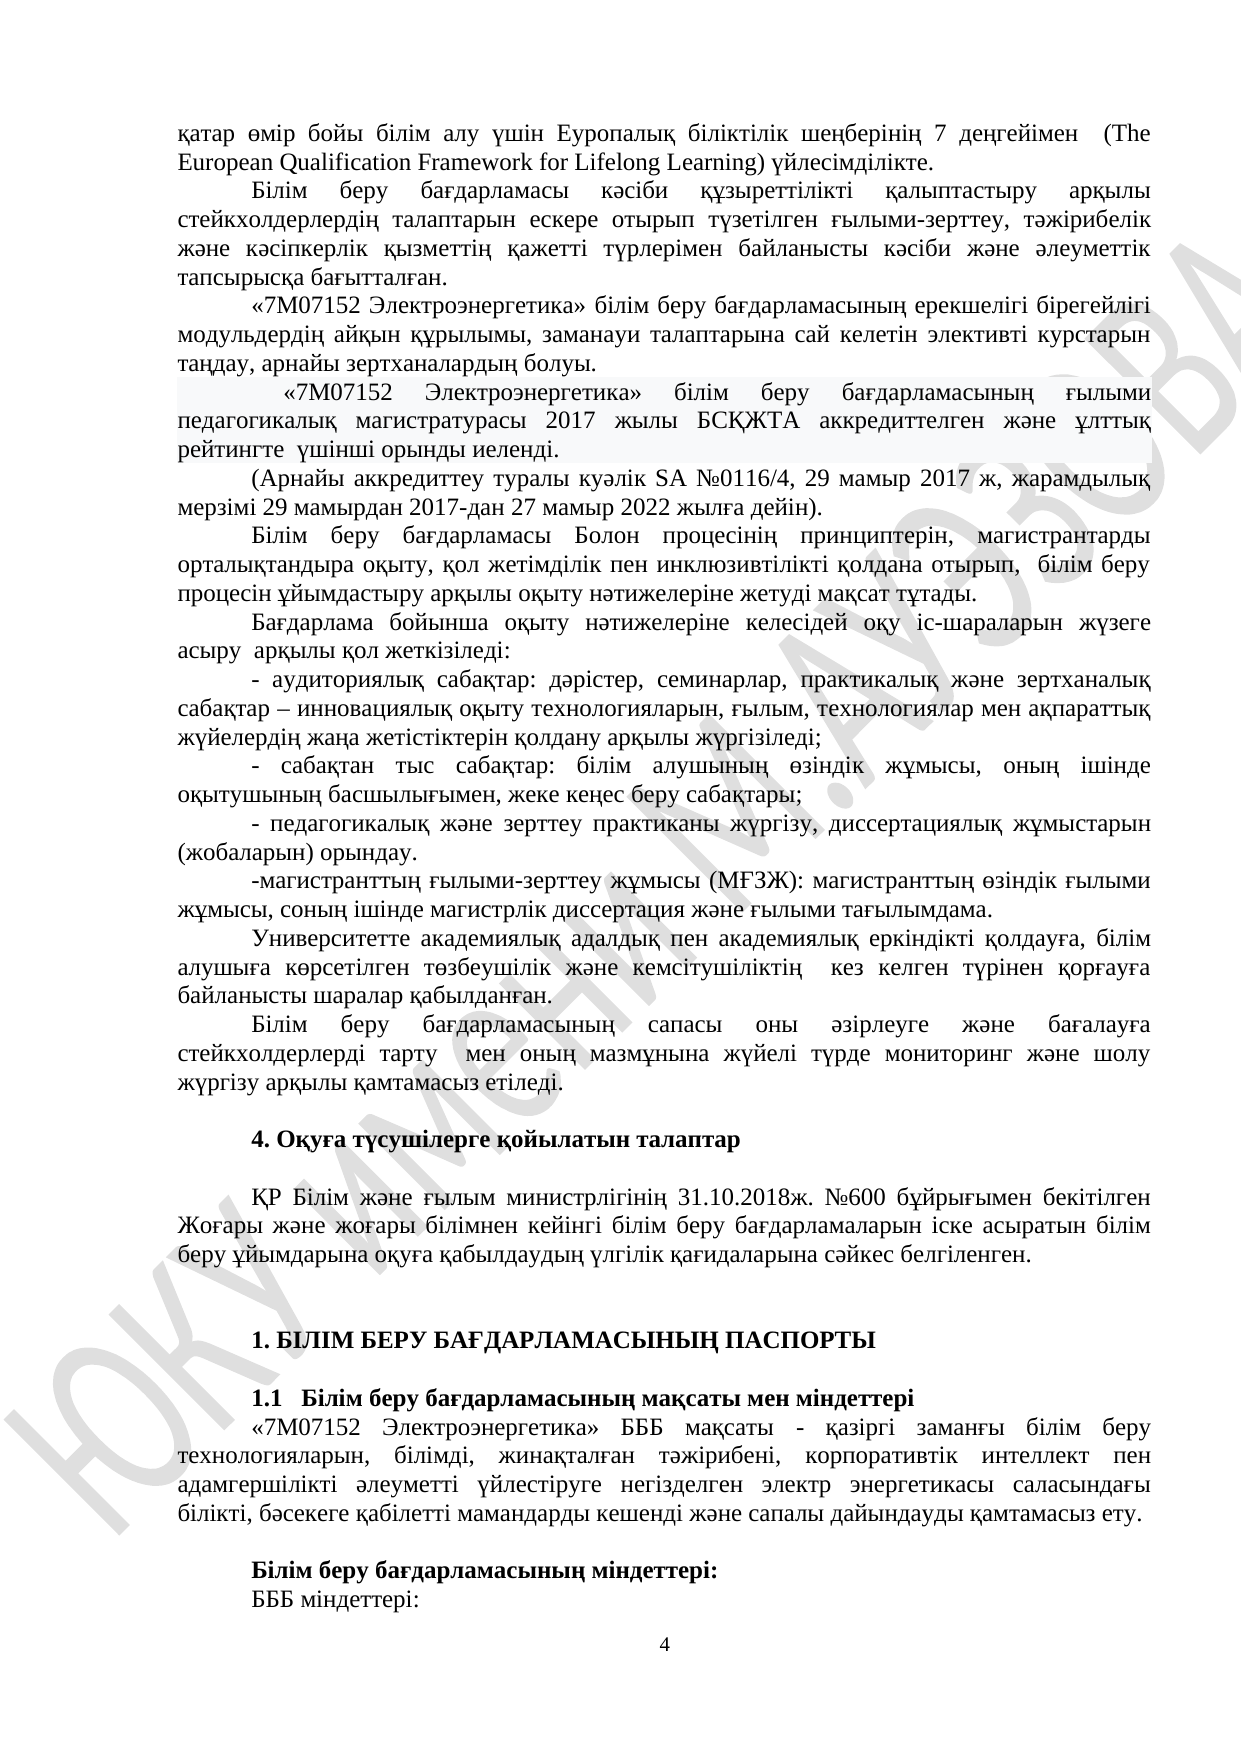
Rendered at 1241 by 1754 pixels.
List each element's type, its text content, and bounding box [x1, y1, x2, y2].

text 1.1 Білім беру бағдарламасының мақсаты мен міндеттері [177, 1383, 1152, 1412]
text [177, 118, 1152, 176]
text ҚР Білім және ғылым министрлігінің 31.10.2018ж. №600 бұйрығымен бекітілген Жоғары және жоғары білімнен кейінгі білім беру бағдарламаларын іске асыратын білім беру ұйымдарына оқуға қабылдаудың үлгілік қағидаларына сәйкес белгіленген. [177, 1182, 1152, 1268]
text - аудиториялық сабақтар: дәрістер, семинарлар, практикалық және зертханалық сабақтар – инновациялық оқыту технологияларын, ғылым, технологиялар мен ақпараттық жүйелердің жаңа жетістіктерін қолдану арқылы жүргізіледі; [177, 664, 1152, 751]
list Бағдарлама бойынша оқыту нәтижелеріне келесідей оқу іс-шараларын жүзеге асыру арқылы қол жеткізіледі: [177, 607, 1152, 664]
text 1. БІЛІМ БЕРУ БАҒДАРЛАМАСЫНЫҢ ПАСПОРТЫ [177, 1326, 1152, 1354]
text -магистранттың ғылыми-зерттеу жұмысы (МҒЗЖ): магистранттың өзіндік ғылыми жұмысы, соның ішінде магистрлік диссертация және ғылыми тағылымдама. [177, 866, 1152, 923]
text (Арнайы аккредиттеу туралы куәлік SA №0116/4, 29 мамыр 2017 ж, жарамдылық мерзімі 29 мамырдан 2017-дан 27 мамыр 2022 жылға дейін). [177, 463, 1152, 521]
text «7М07152 Электроэнергетика» білім беру бағдарламасының ерекшелігі бірегейлігі модульдердің айқын құрылымы, заманауи талаптарына сай келетін элективті курстарын таңдау, арнайы зертханалардың болуы. [177, 291, 1152, 377]
text - сабақтан тыс сабақтар: білім алушының өзіндік жұмысы, оның ішінде оқытушының басшылығымен, жеке кеңес беру сабақтары; [177, 751, 1152, 808]
text 4. Оқуға түсушілерге қойылатын талаптар [177, 1124, 1152, 1153]
text Білім беру бағдарламасының сапасы оны әзірлеуге және бағалауға стейкхолдерлерді тарту мен оның мазмұнына жүйелі түрде мониторинг және шолу жүргізу арқылы қамтамасыз етіледі. [177, 1009, 1152, 1096]
text БББ міндеттері: [177, 1584, 1152, 1613]
text Университетте академиялық адалдық пен академиялық еркіндікті қолдауға, білім алушыға көрсетілген төзбеушілік және кемсітушіліктің кез келген түрінен қорғауға байланысты шаралар қабылданған. [177, 923, 1152, 1009]
text - педагогикалық және зерттеу практиканы жүргізу, диссертациялық жұмыстарын (жобаларын) орындау. [177, 808, 1152, 866]
text Білім беру бағдарламасының міндеттері: [177, 1556, 1152, 1584]
text Білім беру бағдарламасы кәсіби құзыреттілікті қалыптастыру арқылы стейкхолдерлердің талаптарын ескере отырып түзетілген ғылыми-зерттеу, тәжірибелік және кәсіпкерлік қызметтің қажетті түрлерімен байланысты кәсіби және әлеуметтік тапсырысқа бағытталған. [177, 176, 1152, 291]
text «7М07152 Электроэнергетика» БББ мақсаты - қазіргі заманғы білім беру технологияларын, білімді, жинақталған тәжірибені, корпоративтік интеллект пен адамгершілікті әлеуметті үйлестіруге негізделген электр энергетикасы саласындағы білікті, бәсекеге қабілетті мамандарды кешенді және сапалы дайындауды қамтамасыз ету. [177, 1412, 1152, 1527]
text Білім беру бағдарламасы Болон процесінің принциптерін, магистрантарды орталықтандыра оқыту, қол жетімділік пен инклюзивтілікті қолдана отырып, білім беру процесін ұйымдастыру арқылы оқыту нәтижелеріне жетуді мақсат тұтады. [177, 521, 1152, 607]
text «7М07152 Электроэнергетика» білім беру бағдарламасының ғылыми педагогикалық магистратурасы 2017 жылы БСҚЖТА аккредиттелген және ұлттық рейтингте үшінші орынды иеленді. [177, 377, 1152, 463]
